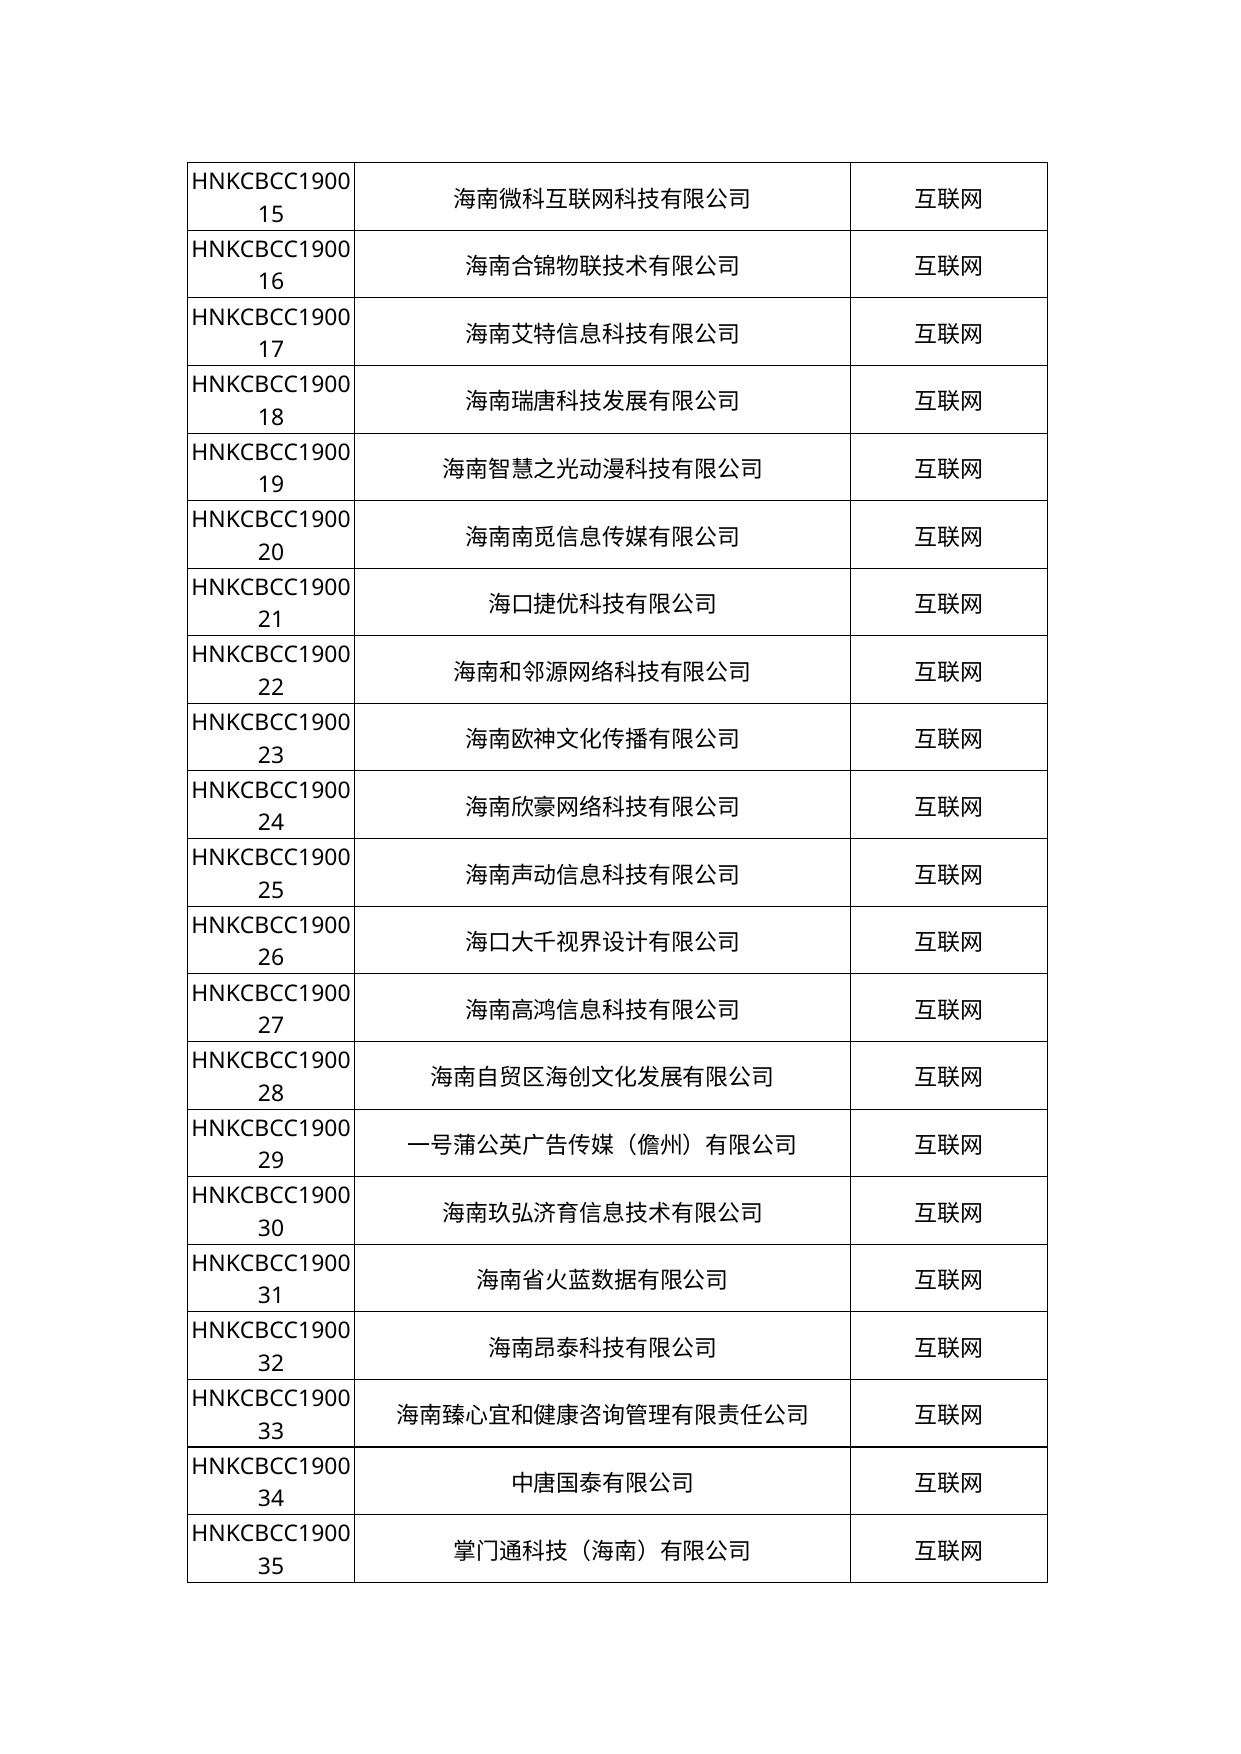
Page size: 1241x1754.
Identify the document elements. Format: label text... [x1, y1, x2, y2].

table_cell 海南南觅信息传媒有限公司 [355, 501, 850, 568]
table_cell 海口捷优科技有限公司 [355, 569, 850, 635]
table_cell 海南欧神文化传播有限公司 [355, 704, 850, 770]
table_cell HNKCBCC190030 [188, 1177, 354, 1244]
table_cell 互联网 [851, 1380, 1047, 1446]
table_cell 互联网 [851, 298, 1047, 365]
table_cell HNKCBCC190034 [188, 1448, 354, 1514]
table_cell HNKCBCC190027 [188, 974, 354, 1041]
table_cell 互联网 [851, 704, 1047, 770]
table_cell HNKCBCC190028 [188, 1042, 354, 1108]
table_cell 互联网 [851, 1448, 1047, 1514]
table_cell 互联网 [851, 163, 1047, 229]
table_cell 互联网 [851, 771, 1047, 838]
table_cell 互联网 [851, 1177, 1047, 1244]
table_cell 海南瑞唐科技发展有限公司 [355, 366, 850, 432]
table_cell 互联网 [851, 366, 1047, 432]
table_cell HNKCBCC190015 [188, 163, 354, 229]
table_cell 互联网 [851, 839, 1047, 906]
table_cell 海南省火蓝数据有限公司 [355, 1245, 850, 1311]
table_cell HNKCBCC190035 [188, 1515, 354, 1582]
table_cell 一号蒲公英广告传媒（儋州）有限公司 [355, 1110, 850, 1176]
table_cell 互联网 [851, 1515, 1047, 1582]
table_cell HNKCBCC190020 [188, 501, 354, 568]
table_cell 海南臻心宜和健康咨询管理有限责任公司 [355, 1380, 850, 1446]
table_cell 海南自贸区海创文化发展有限公司 [355, 1042, 850, 1108]
table_cell HNKCBCC190022 [188, 636, 354, 703]
table_cell HNKCBCC190017 [188, 298, 354, 365]
table_cell 互联网 [851, 501, 1047, 568]
table_cell 海南玖弘济育信息技术有限公司 [355, 1177, 850, 1244]
table_cell 互联网 [851, 636, 1047, 703]
table_cell 互联网 [851, 231, 1047, 297]
table_cell 互联网 [851, 1042, 1047, 1108]
table_cell 互联网 [851, 1312, 1047, 1379]
table_cell HNKCBCC190026 [188, 907, 354, 973]
table_cell 中唐国泰有限公司 [355, 1448, 850, 1514]
table_cell HNKCBCC190024 [188, 771, 354, 838]
table_cell HNKCBCC190019 [188, 434, 354, 500]
table_cell HNKCBCC190021 [188, 569, 354, 635]
table_cell 掌门通科技（海南）有限公司 [355, 1515, 850, 1582]
table_cell 互联网 [851, 434, 1047, 500]
table_cell HNKCBCC190029 [188, 1110, 354, 1176]
table_cell HNKCBCC190032 [188, 1312, 354, 1379]
table_cell 海南声动信息科技有限公司 [355, 839, 850, 906]
table_cell HNKCBCC190033 [188, 1380, 354, 1446]
table_cell 海南昂泰科技有限公司 [355, 1312, 850, 1379]
table_cell 海南欣豪网络科技有限公司 [355, 771, 850, 838]
table_cell 海南微科互联网科技有限公司 [355, 163, 850, 229]
table_cell 海口大千视界设计有限公司 [355, 907, 850, 973]
table_cell 海南合锦物联技术有限公司 [355, 231, 850, 297]
table_cell HNKCBCC190018 [188, 366, 354, 432]
table_cell 互联网 [851, 907, 1047, 973]
table_cell 海南高鸿信息科技有限公司 [355, 974, 850, 1041]
table_cell HNKCBCC190031 [188, 1245, 354, 1311]
table_cell 海南艾特信息科技有限公司 [355, 298, 850, 365]
table_cell 互联网 [851, 569, 1047, 635]
table_cell 海南智慧之光动漫科技有限公司 [355, 434, 850, 500]
table_cell HNKCBCC190025 [188, 839, 354, 906]
table_cell 互联网 [851, 1110, 1047, 1176]
table_cell 海南和邻源网络科技有限公司 [355, 636, 850, 703]
table_cell HNKCBCC190023 [188, 704, 354, 770]
table_cell 互联网 [851, 974, 1047, 1041]
table_cell 互联网 [851, 1245, 1047, 1311]
table_cell HNKCBCC190016 [188, 231, 354, 297]
